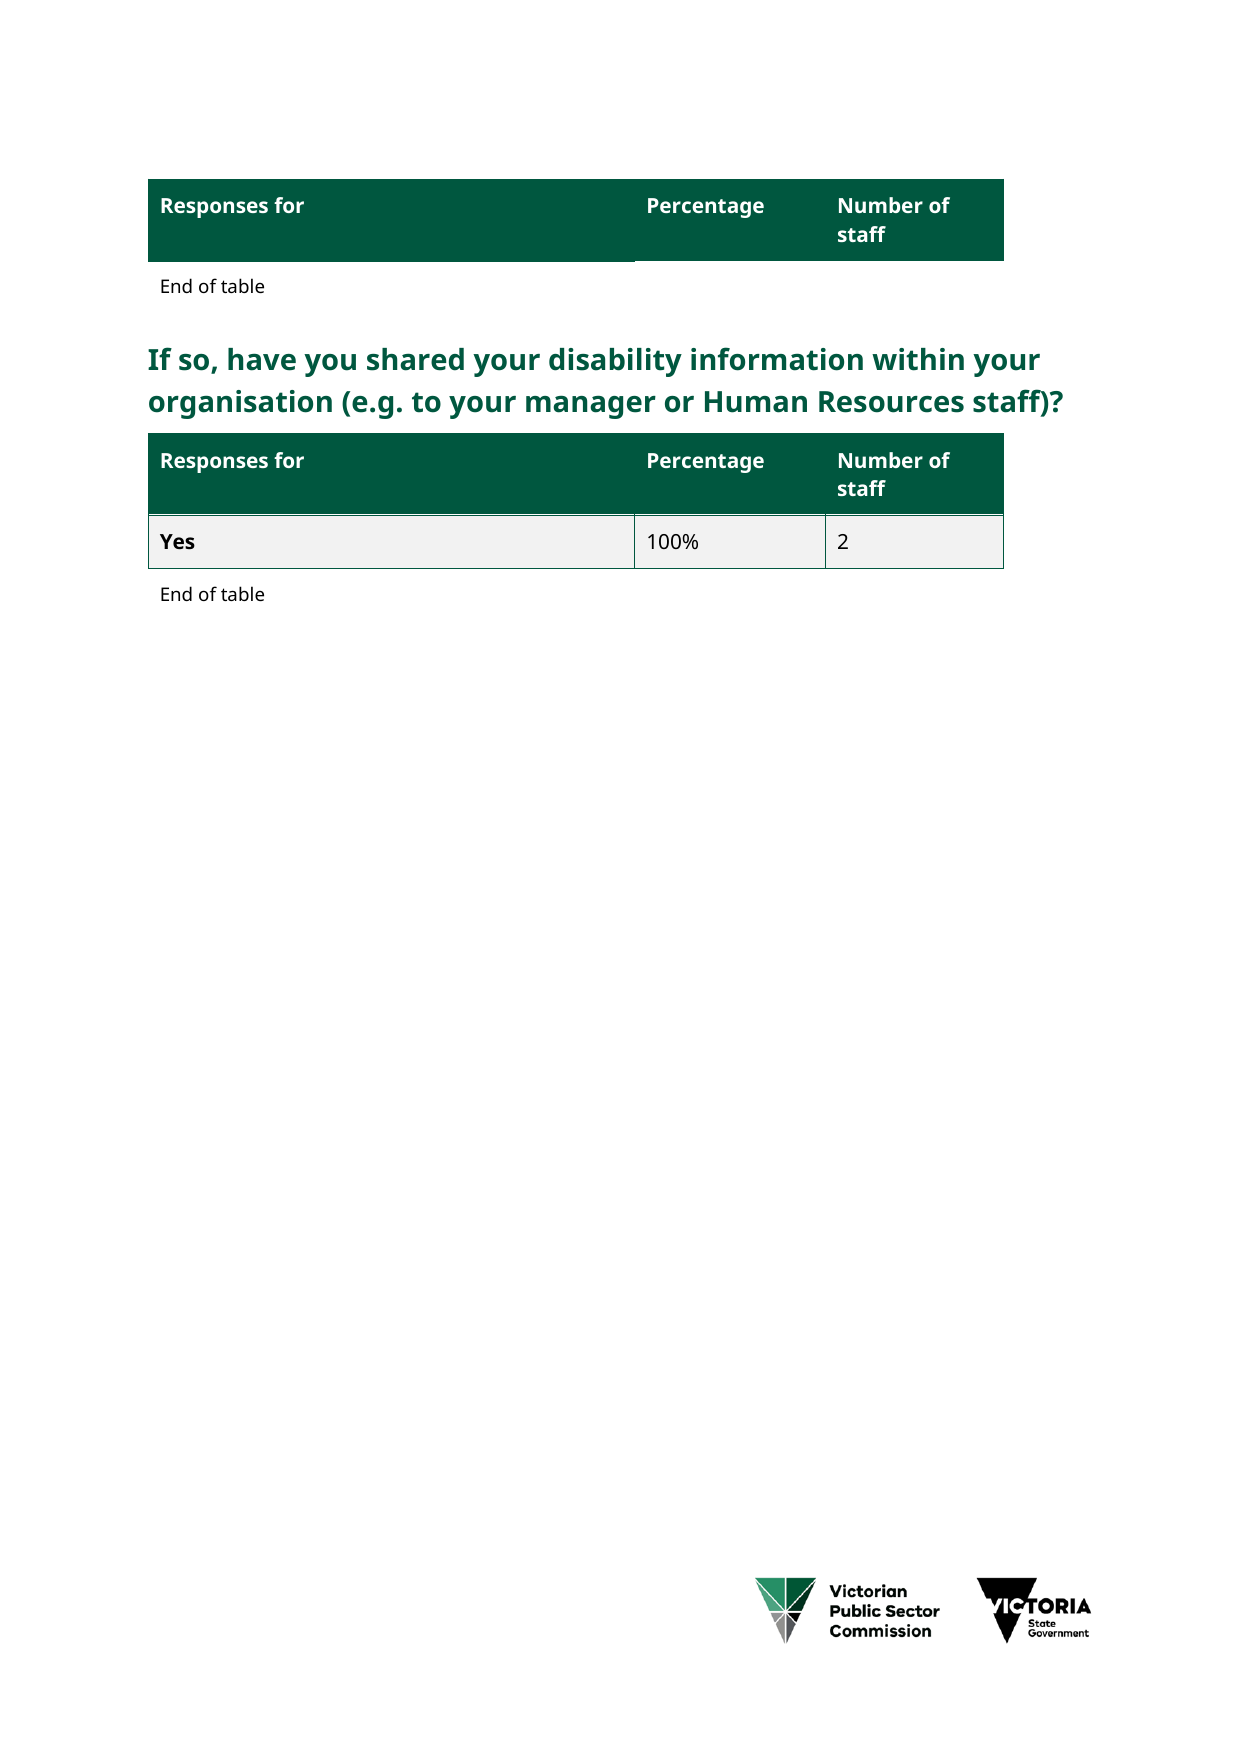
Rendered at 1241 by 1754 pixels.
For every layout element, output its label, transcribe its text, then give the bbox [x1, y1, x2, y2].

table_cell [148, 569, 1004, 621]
subtitle If so, have you shared your disability information within your organisation (e.g. to your manager or Human Resources staff)? [148, 339, 1092, 421]
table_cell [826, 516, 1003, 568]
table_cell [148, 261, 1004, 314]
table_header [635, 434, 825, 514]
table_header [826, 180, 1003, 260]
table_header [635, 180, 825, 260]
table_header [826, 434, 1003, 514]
picture [754, 1577, 1093, 1645]
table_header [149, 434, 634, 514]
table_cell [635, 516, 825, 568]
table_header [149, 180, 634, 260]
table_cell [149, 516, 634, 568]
